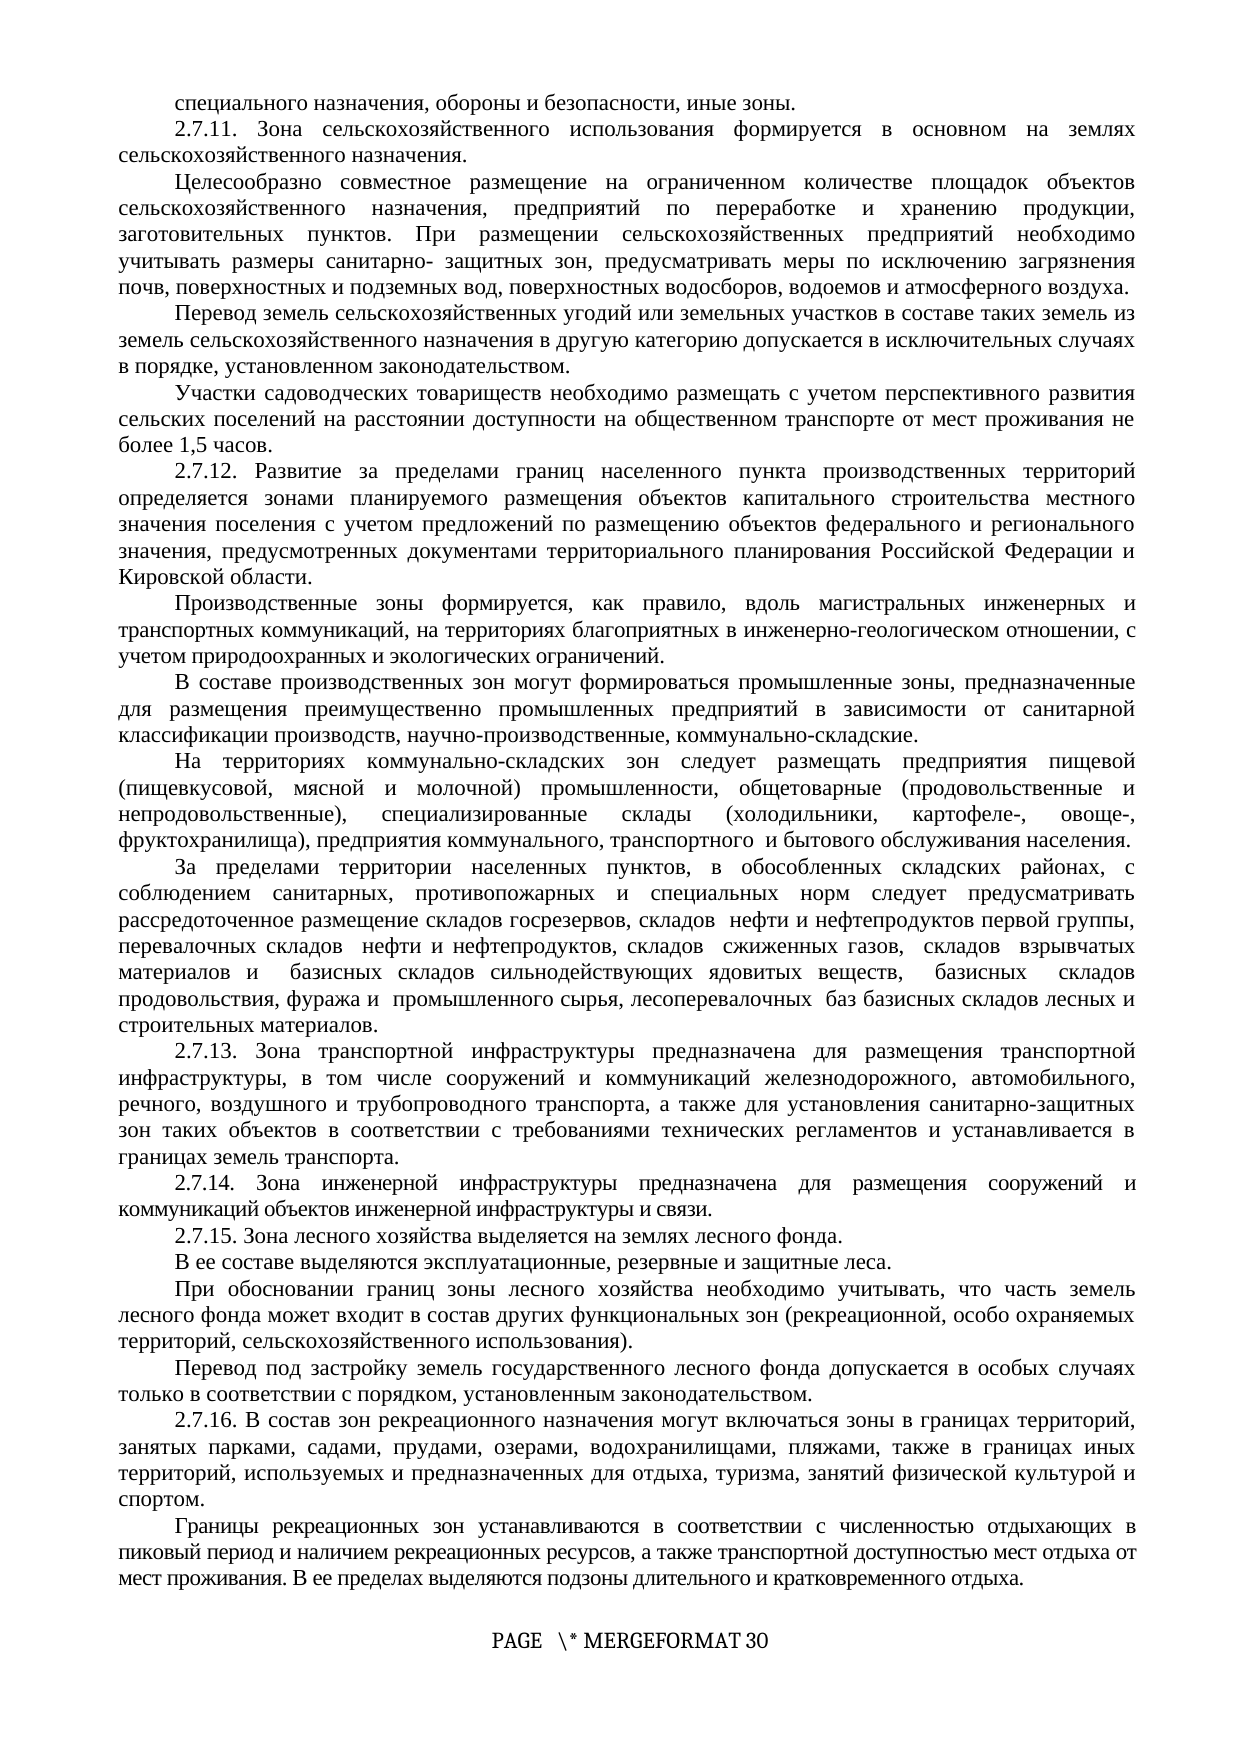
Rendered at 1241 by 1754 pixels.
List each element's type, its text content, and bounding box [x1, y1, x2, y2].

text специального назначения, обороны и безопасности, иные зоны. [118, 89, 1137, 115]
text В составе производственных зон могут формироваться промышленные зоны, предназначенные для размещения преимущественно промышленных предприятий в зависимости от санитарной классификации производств, научно-производственные, коммунально-складские. [118, 668, 1137, 747]
text Целесообразно совместное размещение на ограниченном количестве площадок объектов сельскохозяйственного назначения, предприятий по переработке и хранению продукции, заготовительных пунктов. При размещении сельскохозяйственных предприятий необходимо учитывать размеры санитарно- защитных зон, предусматривать меры по исключению загрязнения почв, поверхностных и подземных вод, поверхностных водосборов, водоемов и атмосферного воздуха. [118, 168, 1137, 299]
text Перевод земель сельскохозяйственных угодий или земельных участков в составе таких земель из земель сельскохозяйственного назначения в другую категорию допускается в исключительных случаях в порядке, установленном законодательством. [118, 299, 1137, 378]
text За пределами территории населенных пунктов, в обособленных складских районах, с соблюдением санитарных, противопожарных и специальных норм следует предусматривать рассредоточенное размещение складов госрезервов, складов нефти и нефтепродуктов первой группы, перевалочных складов нефти и нефтепродуктов, складов сжиженных газов, складов взрывчатых материалов и базисных складов сильнодействующих ядовитых веществ, базисных складов продовольствия, фуража и промышленного сырья, лесоперевалочных баз базисных складов лесных и строительных материалов. [118, 853, 1137, 1037]
text Производственные зоны формируется, как правило, вдоль магистральных инженерных и транспортных коммуникаций, на территориях благоприятных в инженерно-геологическом отношении, с учетом природоохранных и экологических ограничений. [118, 589, 1137, 668]
text 2.7.12. Развитие за пределами границ населенного пункта производственных территорий определяется зонами планируемого размещения объектов капитального строительства местного значения поселения с учетом предложений по размещению объектов федерального и регионального значения, предусмотренных документами территориального планирования Российской Федерации и Кировской области. [118, 458, 1137, 589]
text Участки садоводческих товариществ необходимо размещать с учетом перспективного развития сельских поселений на расстоянии доступности на общественном транспорте от мест проживания не более 1,5 часов. [118, 378, 1137, 458]
text В ее составе выделяются эксплуатационные, резервные и защитные леса. [118, 1248, 1137, 1274]
text 2.7.14. Зона инженерной инфраструктуры предназначена для размещения сооружений и коммуникаций объектов инженерной инфраструктуры и связи. [118, 1169, 1137, 1222]
text Перевод под застройку земель государственного лесного фонда допускается в особых случаях только в соответствии с порядком, установленным законодательством. [118, 1354, 1137, 1406]
text 2.7.11. Зона сельскохозяйственного использования формируется в основном на землях сельскохозяйственного назначения. [118, 115, 1137, 168]
text 2.7.16. В состав зон рекреационного назначения могут включаться зоны в границах территорий, занятых парками, садами, прудами, озерами, водохранилищами, пляжами, также в границах иных территорий, используемых и предназначенных для отдыха, туризма, занятий физической культурой и спортом. [118, 1406, 1137, 1512]
text На территориях коммунально-складских зон следует размещать предприятия пищевой (пищевкусовой, мясной и молочной) промышленности, общетоварные (продовольственные и непродовольственные), специализированные склады (холодильники, картофеле-, овоще-, фруктохранилища), предприятия коммунального, транспортного и бытового обслуживания населения. [118, 747, 1137, 853]
text 2.7.13. Зона транспортной инфраструктуры предназначена для размещения транспортной инфраструктуры, в том числе сооружений и коммуникаций железнодорожного, автомобильного, речного, воздушного и трубопроводного транспорта, а также для установления санитарно-защитных зон таких объектов в соответствии с требованиями технических регламентов и устанавливается в границах земель транспорта. [118, 1037, 1137, 1169]
text Границы рекреационных зон устанавливаются в соответствии с численностью отдыхающих в пиковый период и наличием рекреационных ресурсов, а также транспортной доступностью мест отдыха от мест проживания. В ее пределах выделяются подзоны длительного и кратковременного отдыха. [118, 1512, 1137, 1591]
text При обосновании границ зоны лесного хозяйства необходимо учитывать, что часть земель лесного фонда может входит в состав других функциональных зон (рекреационной, особо охраняемых территорий, сельскохозяйственного использования). [118, 1274, 1137, 1354]
text 2.7.15. Зона лесного хозяйства выделяется на землях лесного фонда. [118, 1222, 1137, 1248]
